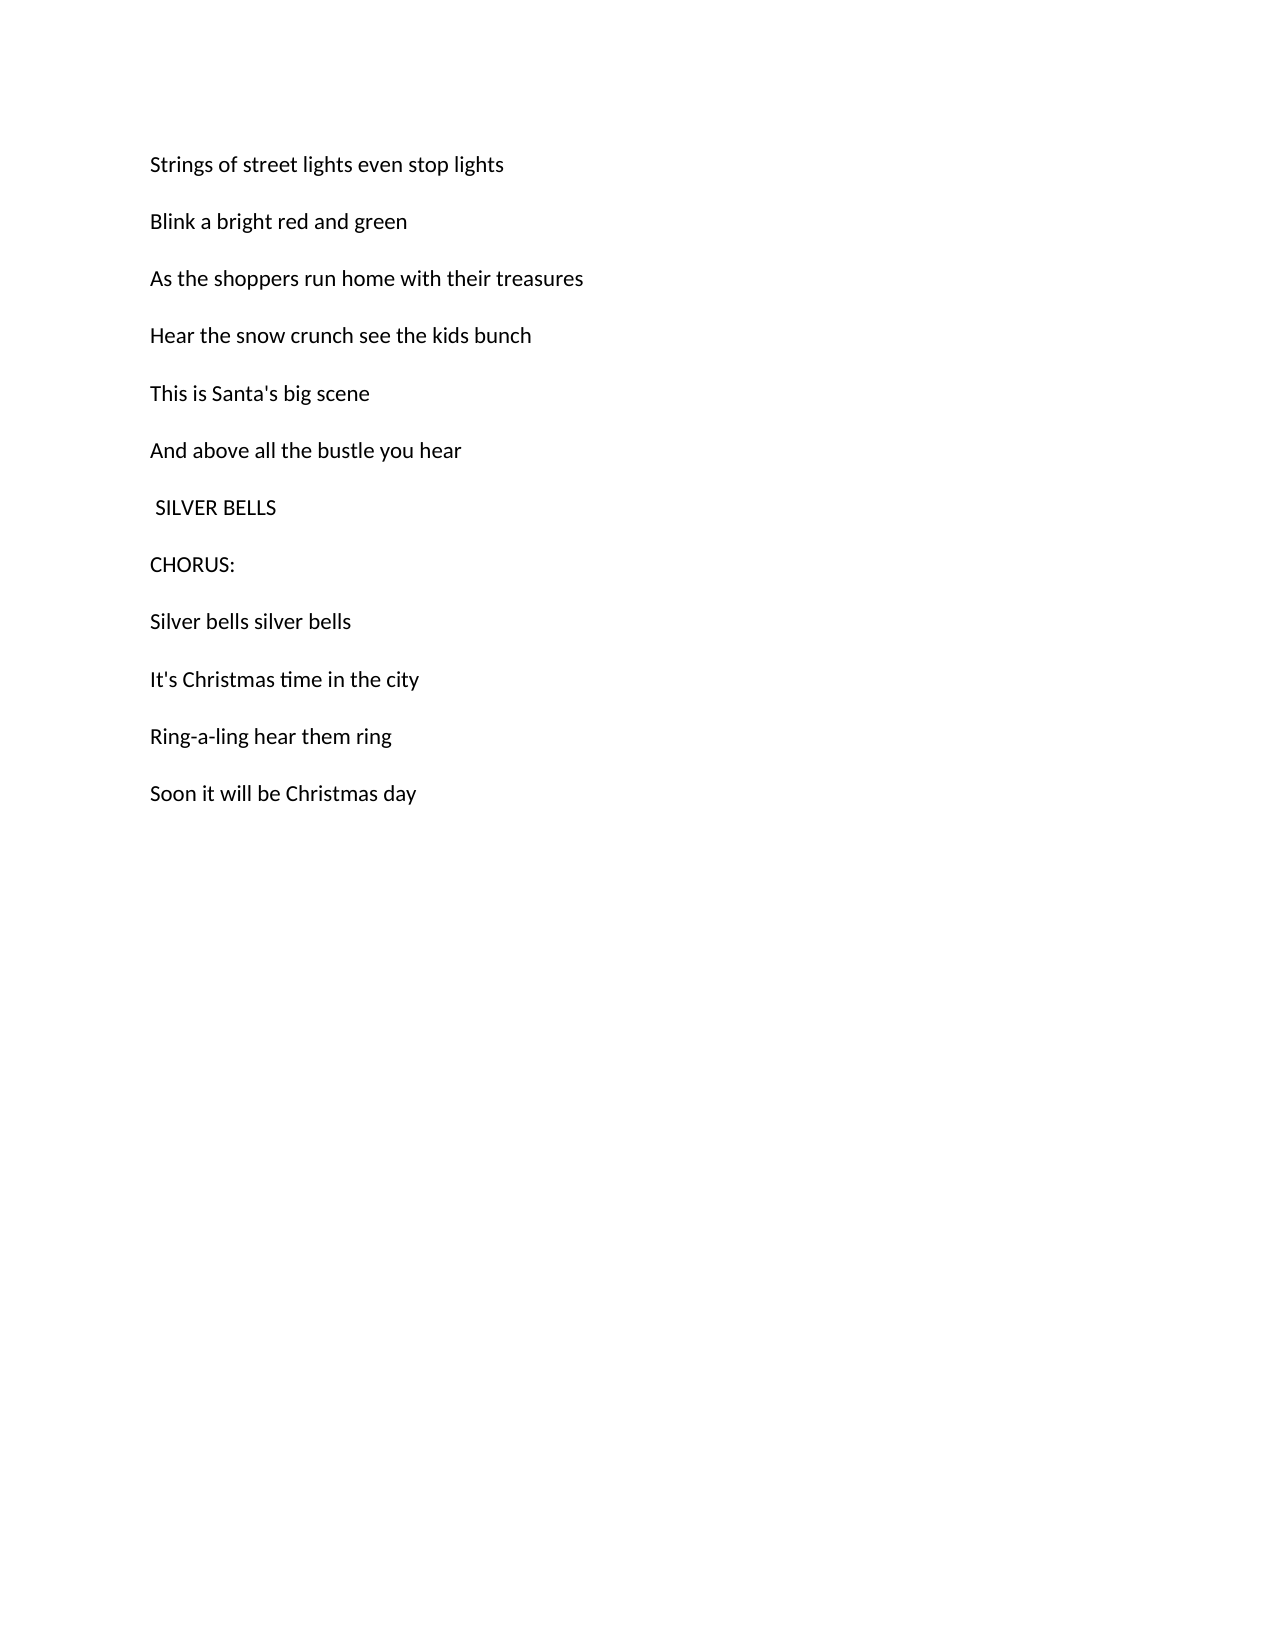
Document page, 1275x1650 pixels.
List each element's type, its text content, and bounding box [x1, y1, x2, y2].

text Hear the snow crunch see the kids bunch [150, 322, 1125, 349]
text Soon it will be Christmas day [150, 779, 1125, 807]
text And above all the bustle you hear [150, 436, 1125, 464]
text Ring-a-ling hear them ring [150, 722, 1125, 750]
text It's Christmas time in the city [150, 665, 1125, 693]
text CHORUS: [150, 550, 1125, 578]
text As the shoppers run home with their treasures [150, 264, 1125, 292]
text Blink a bright red and green [150, 207, 1125, 235]
text Strings of street lights even stop lights [150, 150, 1125, 178]
text Silver bells silver bells [150, 607, 1125, 636]
text SILVER BELLS [150, 493, 1125, 521]
text This is Santa's big scene [150, 379, 1125, 407]
